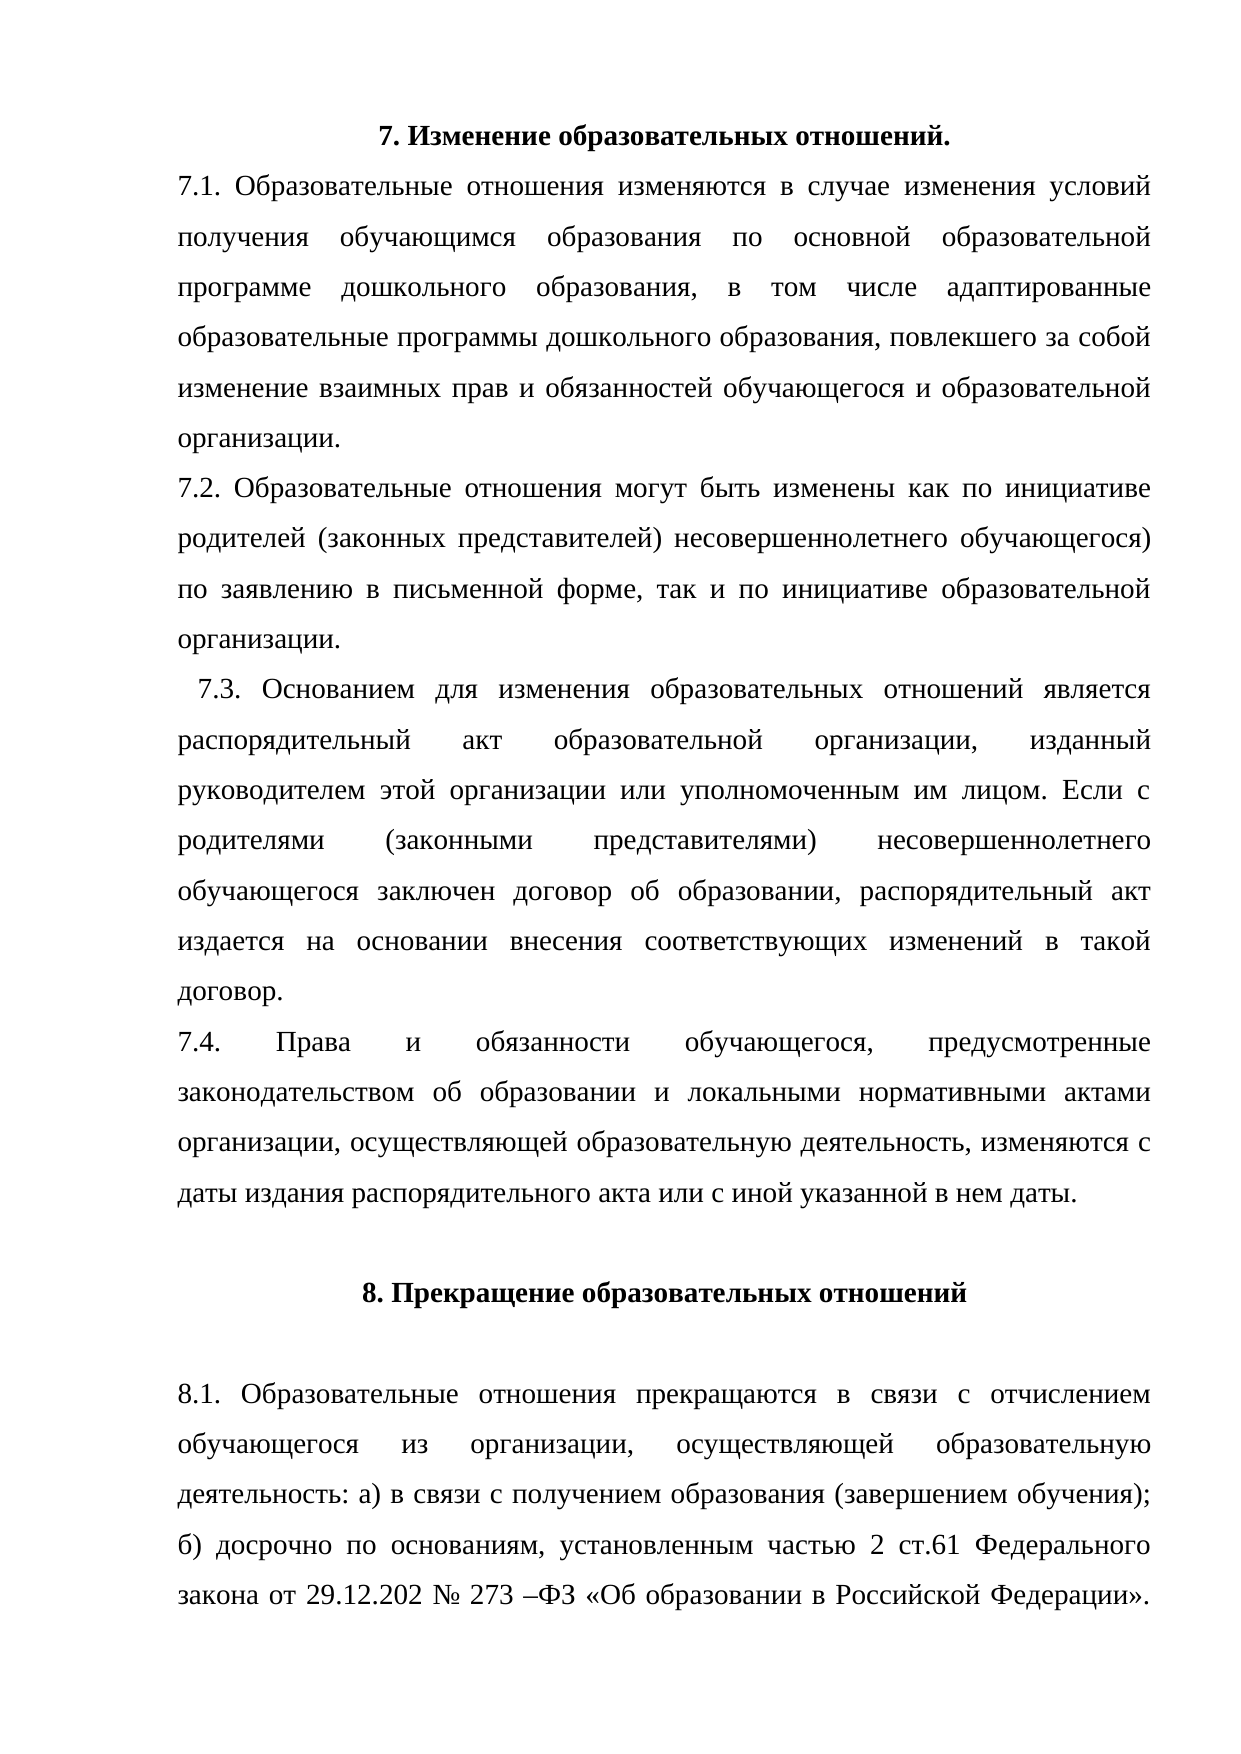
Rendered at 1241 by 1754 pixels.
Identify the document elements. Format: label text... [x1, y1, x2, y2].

text 7. Изменение образовательных отношений. [177, 118, 1152, 152]
text 7.2. Образовательные отношения могут быть изменены как по инициативе родителей (законных представителей) несовершеннолетнего обучающегося) по заявлению в письменной форме, так и по инициативе образовательной организации. [177, 470, 1152, 655]
text 8. Прекращение образовательных отношений [177, 1275, 1152, 1309]
text 7.1. Образовательные отношения изменяются в случае изменения условий получения обучающимся образования по основной образовательной программе дошкольного образования, в том числе адаптированные образовательные программы дошкольного образования, повлекшего за собой изменение взаимных прав и обязанностей обучающегося и образовательной организации. [177, 168, 1152, 453]
text 7.3. Основанием для изменения образовательных отношений является распорядительный акт образовательной организации, изданный руководителем этой организации или уполномоченным им лицом. Если с родителями (законными представителями) несовершеннолетнего обучающегося заключен договор об образовании, распорядительный акт издается на основании внесения соответствующих изменений в такой договор. [177, 672, 1152, 1007]
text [177, 1376, 1152, 1611]
text 7.4. Права и обязанности обучающегося, предусмотренные законодательством об образовании и локальными нормативными актами организации, осуществляющей образовательную деятельность, изменяются с даты издания распорядительного акта или с иной указанной в нем даты. [177, 1024, 1152, 1208]
